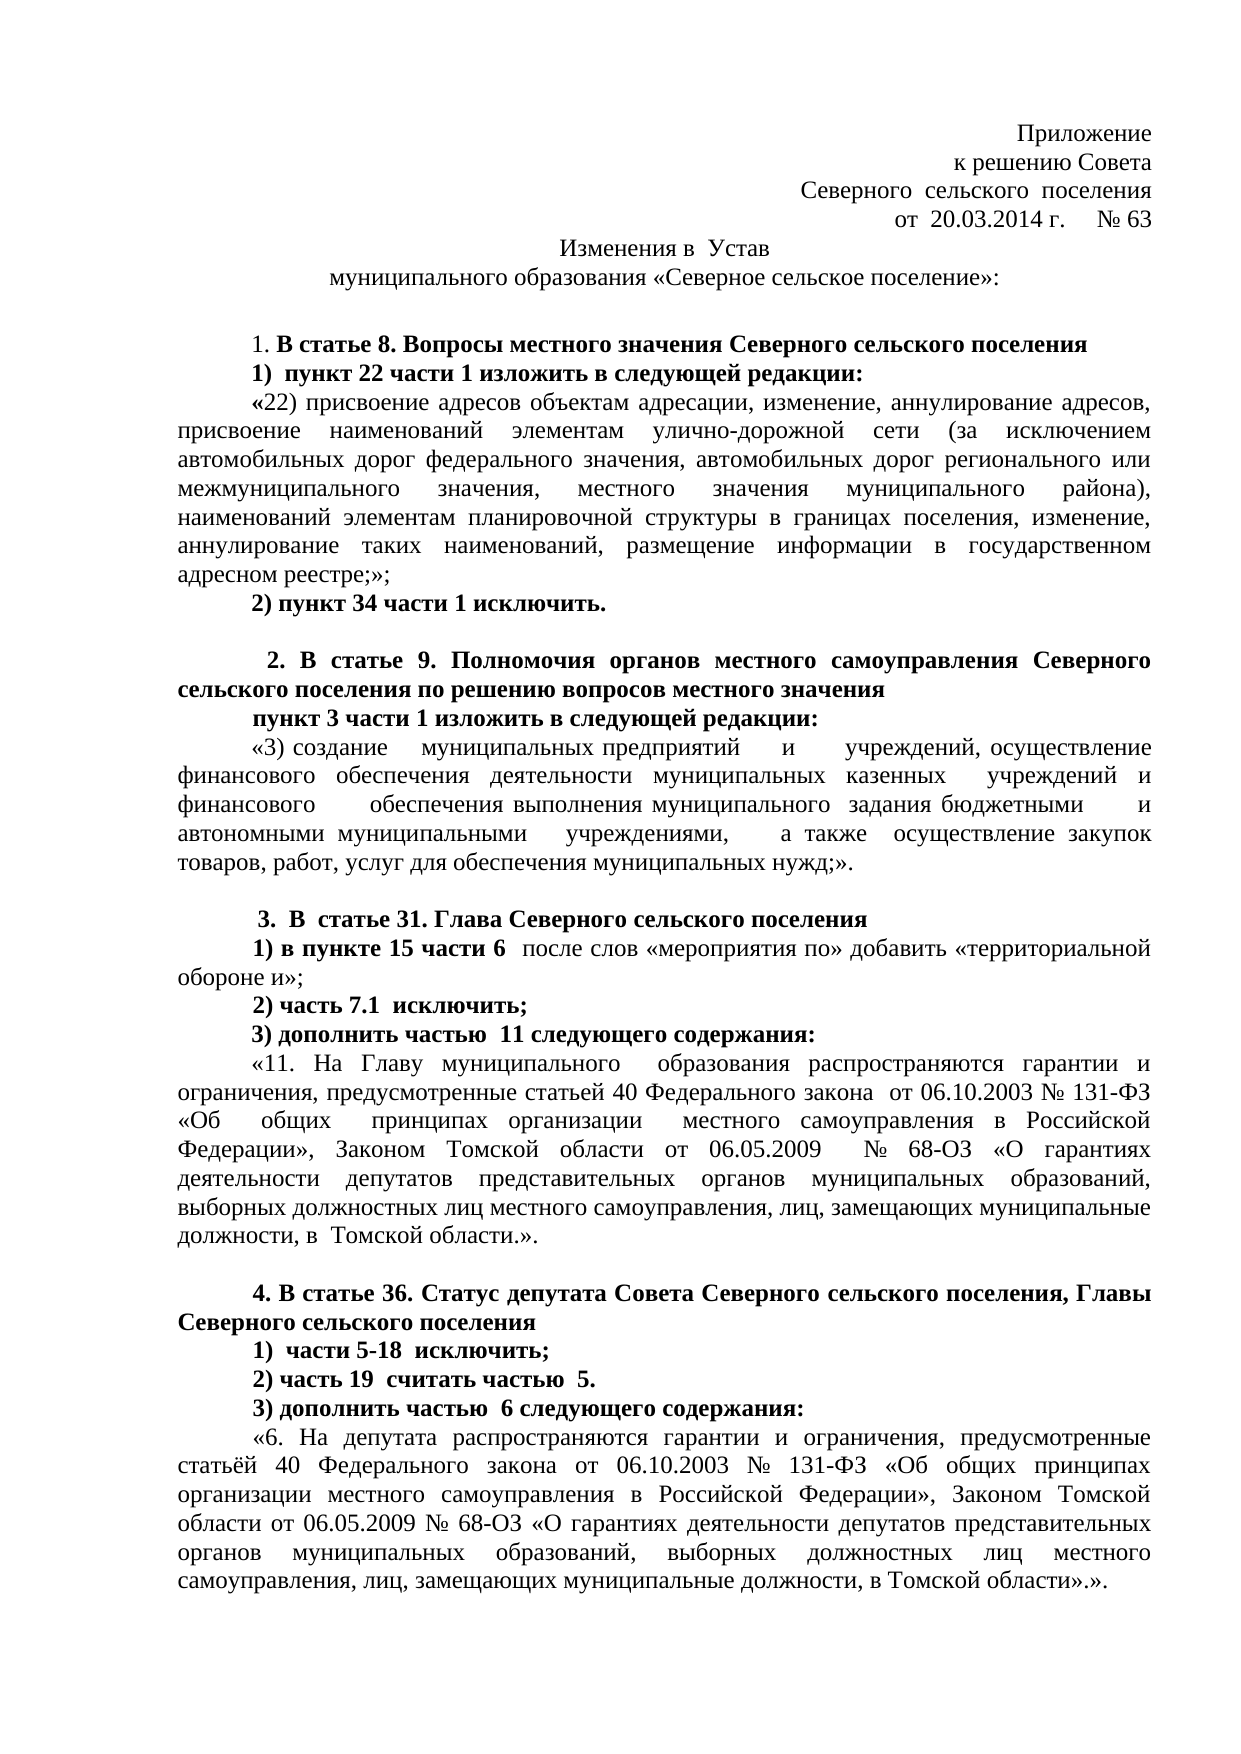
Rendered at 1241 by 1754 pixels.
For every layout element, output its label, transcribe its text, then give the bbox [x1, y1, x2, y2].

text 2. В статье 9. Полномочия органов местного самоуправления Северного сельского поселения по решению вопросов местного значения [177, 645, 1152, 703]
text 2) пункт 34 части 1 исключить. [177, 588, 1152, 617]
text муниципального образования «Северное сельское поселение»: [177, 262, 1152, 291]
text «3) создание муниципальных предприятий и учреждений, осуществление финансового обеспечения деятельности муниципальных казенных учреждений и финансового обеспечения выполнения муниципального задания бюджетными и автономными муниципальными учреждениями, а также осуществление закупок товаров, работ, услуг для обеспечения муниципальных нужд;». [177, 732, 1152, 875]
text 2) часть 19 считать частью 5. [177, 1364, 1152, 1393]
text 1. В статье 8. Вопросы местного значения Северного сельского поселения [177, 329, 1152, 358]
text Северного сельского поселения [177, 176, 1152, 204]
text «22) присвоение адресов объектам адресации, изменение, аннулирование адресов, присвоение наименований элементам улично-дорожной сети (за исключением автомобильных дорог федерального значения, автомобильных дорог регионального или межмуниципального значения, местного значения муниципального района), наименований элементам планировочной структуры в границах поселения, изменение, аннулирование таких наименований, размещение информации в государственном адресном реестре;»; [177, 387, 1152, 588]
text от 20.03.2014 г. № 63 [177, 204, 1152, 233]
text 3) дополнить частью 11 следующего содержания: [177, 1019, 1152, 1048]
text 3. В статье 31. Глава Северного сельского поселения [177, 904, 1152, 933]
text пункт 3 части 1 изложить в следующей редакции: [177, 703, 1152, 732]
text к решению Совета [177, 147, 1152, 176]
text 1) части 5-18 исключить; [177, 1335, 1152, 1364]
text 1) в пункте 15 части 6 после слов «мероприятия по» добавить «территориальной обороне и»; [177, 933, 1152, 990]
text Изменения в Устав [177, 233, 1152, 262]
text Приложение [177, 118, 1152, 147]
text 3) дополнить частью 6 следующего содержания: [177, 1393, 1152, 1422]
text 2) часть 7.1 исключить; [177, 990, 1152, 1019]
text «11. На Главу муниципального образования распространяются гарантии и ограничения, предусмотренные статьей 40 Федерального закона от 06.10.2003 № 131-ФЗ «Об общих принципах организации местного самоуправления в Российской Федерации», Законом Томской области от 06.05.2009 № 68-ОЗ «О гарантиях деятельности депутатов представительных органов муниципальных образований, выборных должностных лиц местного самоуправления, лиц, замещающих муниципальные должности, в Томской области.». [177, 1048, 1152, 1249]
text 4. В статье 36. Статус депутата Совета Северного сельского поселения, Главы Северного сельского поселения [177, 1278, 1152, 1335]
text «6. На депутата распространяются гарантии и ограничения, предусмотренные статьёй 40 Федерального закона от 06.10.2003 № 131-ФЗ «Об общих принципах организации местного самоуправления в Российской Федерации», Законом Томской области от 06.05.2009 № 68-ОЗ «О гарантиях деятельности депутатов представительных органов муниципальных образований, выборных должностных лиц местного самоуправления, лиц, замещающих муниципальные должности, в Томской области».». [177, 1422, 1152, 1594]
text 1) пункт 22 части 1 изложить в следующей редакции: [177, 358, 1152, 387]
